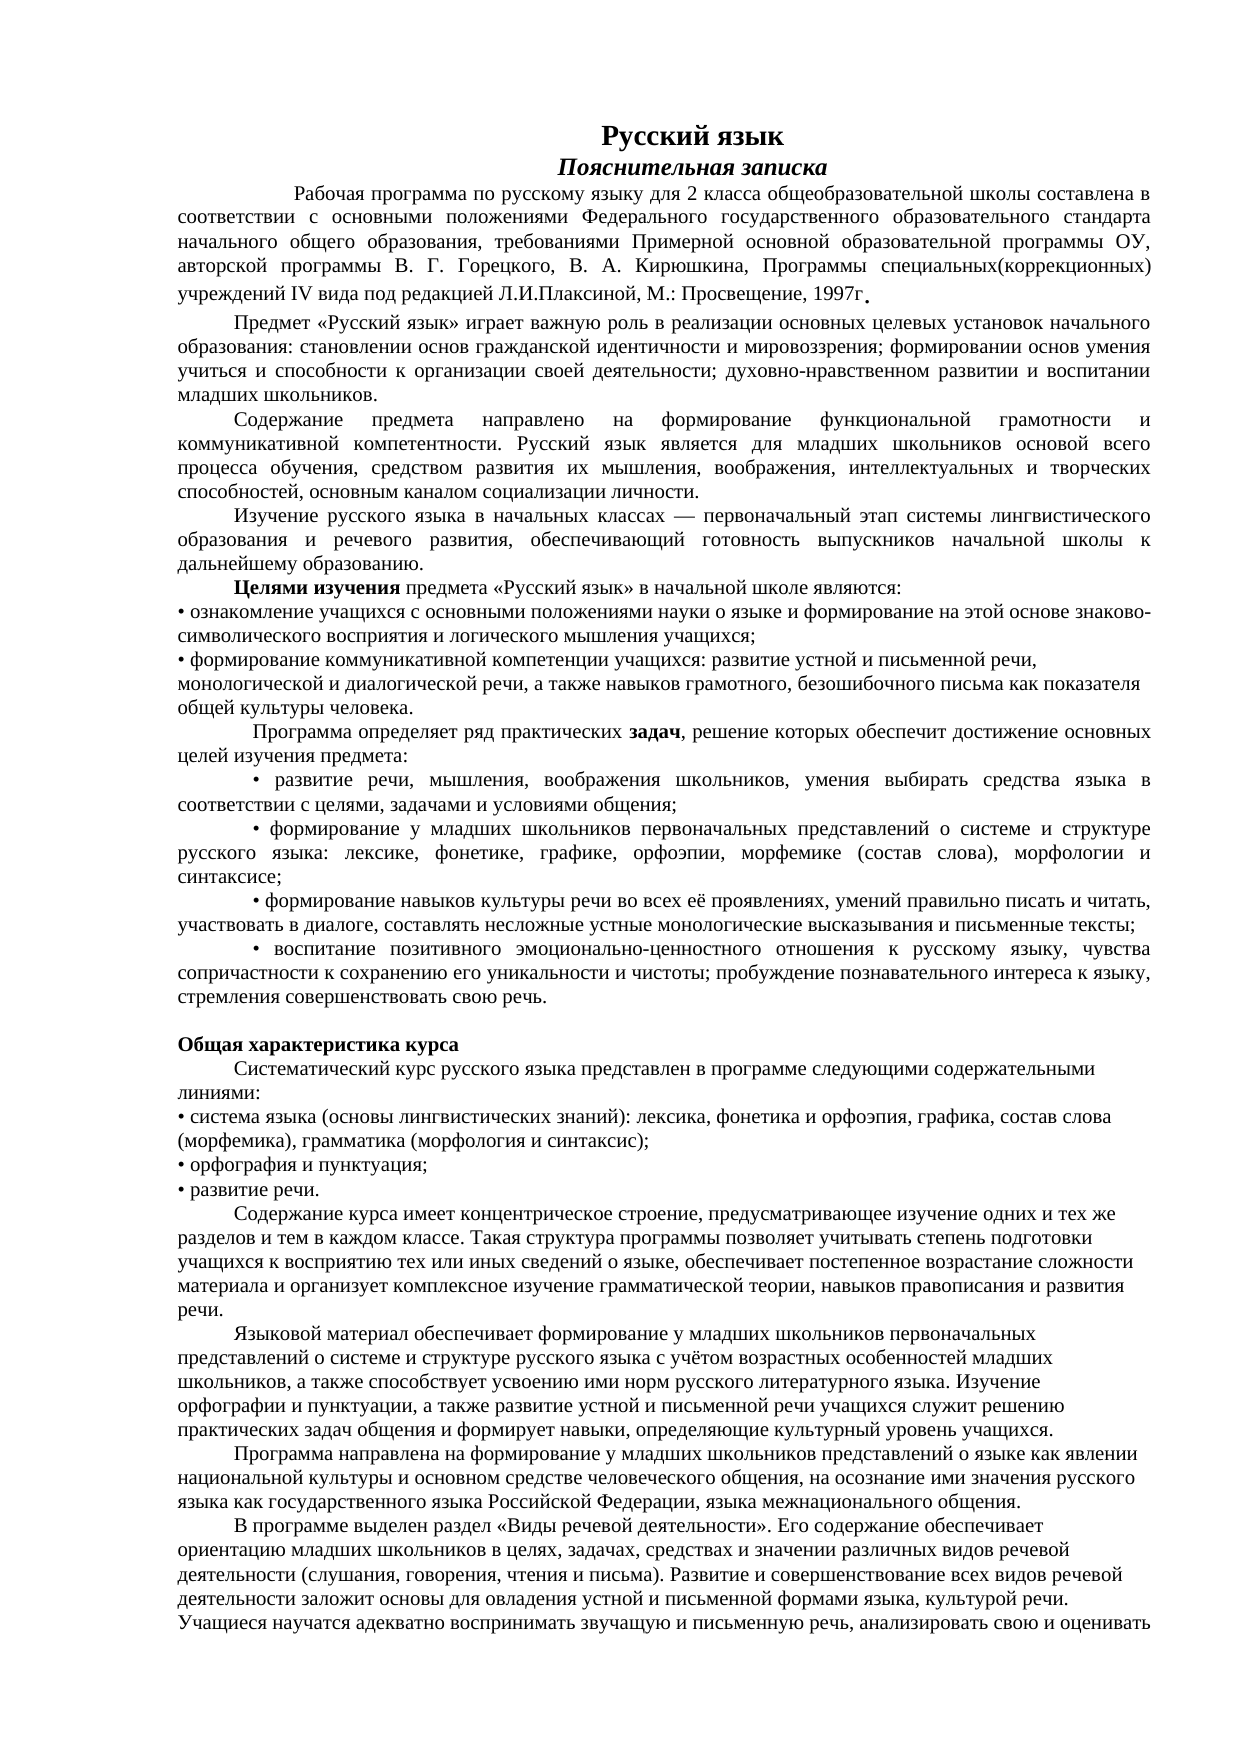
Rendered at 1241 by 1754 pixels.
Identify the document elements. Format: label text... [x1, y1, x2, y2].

text • орфография и пунктуация; [177, 1152, 1152, 1176]
text Общая характеристика курса [177, 1032, 1152, 1056]
text • ознакомление учащихся с основными положениями науки о языке и формирование на этой основе знаково-символического восприятия и логического мышления учащихся; [177, 599, 1152, 647]
text • система языка (основы лингвистических знаний): лексика, фонетика и орфоэпия, графика, состав слова (морфемика), грамматика (морфология и синтаксис); [177, 1104, 1152, 1152]
text • развитие речи. [177, 1176, 1152, 1201]
text • формирование у младших школьников первоначальных представлений о системе и структуре русского языка: лексике, фонетике, графике, орфоэпии, морфемике (состав слова), морфологии и синтаксисе; [177, 816, 1152, 888]
text Содержание предмета направлено на формирование функциональной грамотности и коммуникативной компетентности. Русский язык является для младших школьников основой всего процесса обучения, средством развития их мышления, воображения, интеллектуальных и творческих способностей, основным каналом социализации личности. [177, 406, 1152, 503]
text Пояснительная записка [177, 152, 1152, 180]
text Содержание курса имеет концентрическое строение, предусматривающее изучение одних и тех же разделов и тем в каждом классе. Такая структура программы позволяет учитывать степень подготовки учащихся к восприятию тех или иных сведений о языке, обеспечивает постепенное возрастание сложности материала и организует комплексное изучение грамматической теории, навыков правописания и развития речи. [177, 1201, 1152, 1321]
text Целями изучения предмета «Русский язык» в начальной школе являются: [177, 575, 1152, 599]
text Программа направлена на формирование у младших школьников представлений о языке как явлении национальной культуры и основном средстве человеческого общения, на осознание ими значения русского языка как государственного языка Российской Федерации, языка межнационального общения. [177, 1441, 1152, 1513]
text Языковой материал обеспечивает формирование у младших школьников первоначальных представлений о системе и структуре русского языка с учётом возрастных особенностей младших школьников, а также способствует усвоению ими норм русского литературного языка. Изучение орфографии и пунктуации, а также развитие устной и письменной речи учащихся служит решению практических задач общения и формирует навыки, определяющие культурный уровень учащихся. [177, 1321, 1152, 1441]
text • развитие речи, мышления, воображения школьников, умения выбирать средства языка в соответствии с целями, задачами и условиями общения; [177, 767, 1152, 816]
text • воспитание позитивного эмоционально-ценностного отношения к русскому языку, чувства сопричастности к сохранению его уникальности и чистоты; пробуждение познавательного интереса к языку, стремления совершенствовать свою речь. [177, 936, 1152, 1008]
text Предмет «Русский язык» играет важную роль в реализации основных целевых установок начального образования: становлении основ гражданской идентичности и мировоззрения; формировании основ умения учиться и способности к организации своей деятельности; духовно-нравственном развитии и воспитании младших школьников. [177, 310, 1152, 406]
text • формирование навыков культуры речи во всех её проявлениях, умений правильно писать и читать, участвовать в диалоге, составлять несложные устные монологические высказывания и письменные тексты; [177, 888, 1152, 936]
text Программа определяет ряд практических задач, решение которых обеспечит достижение основных целей изучения предмета: [177, 719, 1152, 767]
text Русский язык [177, 118, 1152, 152]
text Рабочая программа по русскому языку для 2 класса общеобразовательной школы составлена в соответствии с основными положениями Федерального государственного образовательного стандарта начального общего образования, требованиями Примерной основной образовательной программы ОУ, авторской программы В. Г. Горецкого, В. А. Кирюшкина, Программы специальных(коррекционных) учреждений IV вида под редакцией Л.И.Плаксиной, М.: Просвещение, 1997г. [177, 180, 1152, 310]
text Изучение русского языка в начальных классах — первоначальный этап системы лингвистического образования и речевого развития, обеспечивающий готовность выпускников начальной школы к дальнейшему образованию. [177, 503, 1152, 575]
text Систематический курс русского языка представлен в программе следующими содержательными линиями: [177, 1056, 1152, 1104]
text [177, 1513, 1152, 1634]
text • формирование коммуникативной компетенции учащихся: развитие устной и письменной речи, монологической и диалогической речи, а также навыков грамотного, безошибочного письма как показателя общей культуры человека. [177, 647, 1152, 719]
